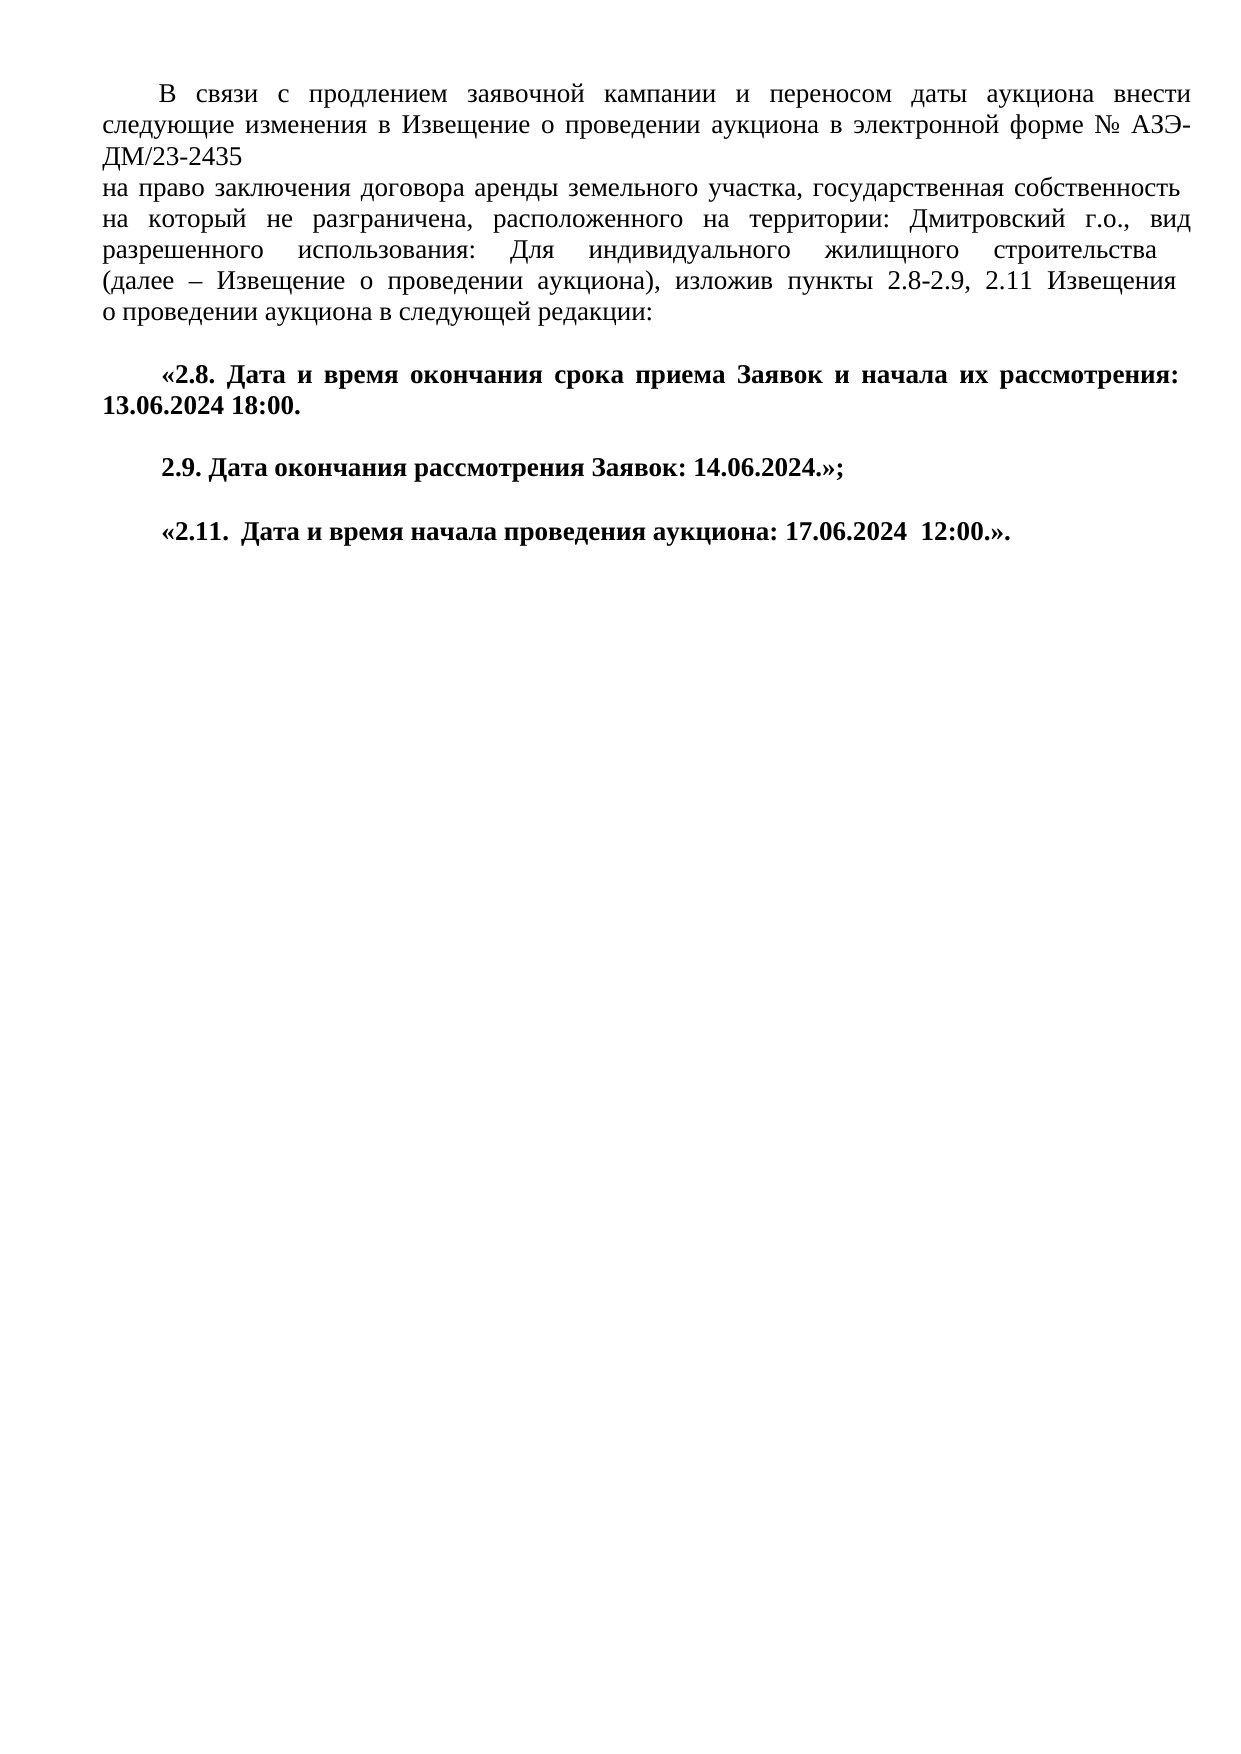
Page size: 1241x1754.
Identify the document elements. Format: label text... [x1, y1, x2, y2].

subtitle «2.8. Дата и время окончания срока приема Заявок и начала их рассмотрения: 13.06.2024 18:00. [102, 358, 1181, 420]
subtitle «2.11. Дата и время начала проведения аукциона: 17.06.2024 12:00.». [102, 515, 1180, 546]
text 2.9. Дата окончания рассмотрения Заявок: 14.06.2024.»; [102, 451, 1192, 482]
text В связи с продлением заявочной кампании и переносом даты аукциона внести следующие изменения в Извещение о проведении аукциона в электронной форме № АЗЭ-ДМ/23-2435 на право заключения договора аренды земельного участка, государственная собственность на который не разграничена, расположенного на территории: Дмитровский г.о., вид разрешенного использования: Для индивидуального жилищного строительства (далее – Извещение о проведении аукциона), изложив пункты 2.8-2.9, 2.11 Извещения о проведении аукциона в следующей редакции: [102, 77, 1192, 327]
